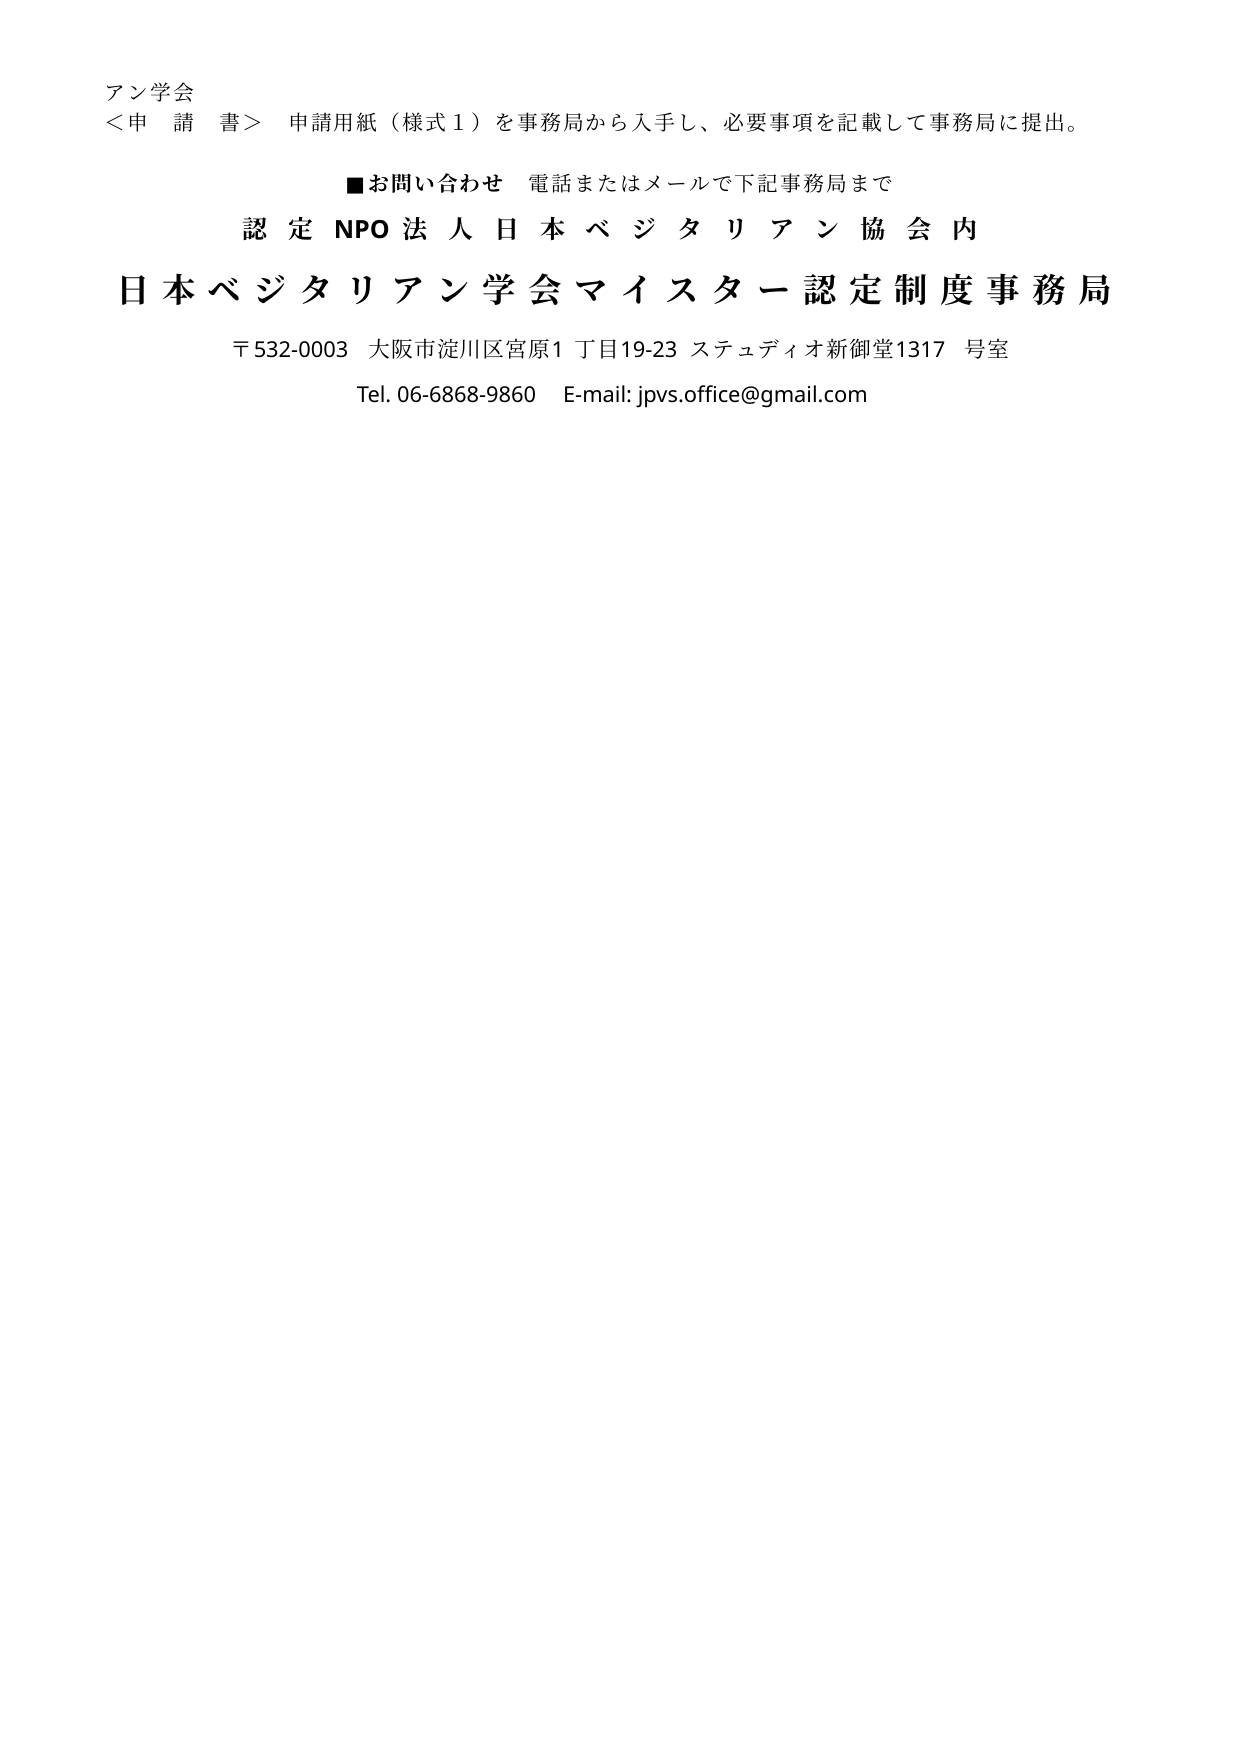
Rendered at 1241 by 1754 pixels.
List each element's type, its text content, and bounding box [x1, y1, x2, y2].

text Tel. 06-6868-9860 E-mail: jpvs.office@gmail.com [104, 378, 1136, 409]
text ＜申 請 書＞ 申請用紙（様式１）を事務局から入手し、必要事項を記載して事務局に提出。 [104, 107, 1136, 137]
text ■お問い合わせ 電話またはメールで下記事務局まで [104, 167, 1136, 197]
text 日本ベジタリアン学会マイスター認定制度事務局 [104, 258, 1136, 318]
text 〒532-0003 大阪市淀川区宮原1丁目19-23 ステュディオ新御堂1317号室 [104, 318, 1136, 378]
text 認定NPO法人日本ベジタリアン協会内 [104, 197, 1136, 258]
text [104, 76, 1136, 107]
